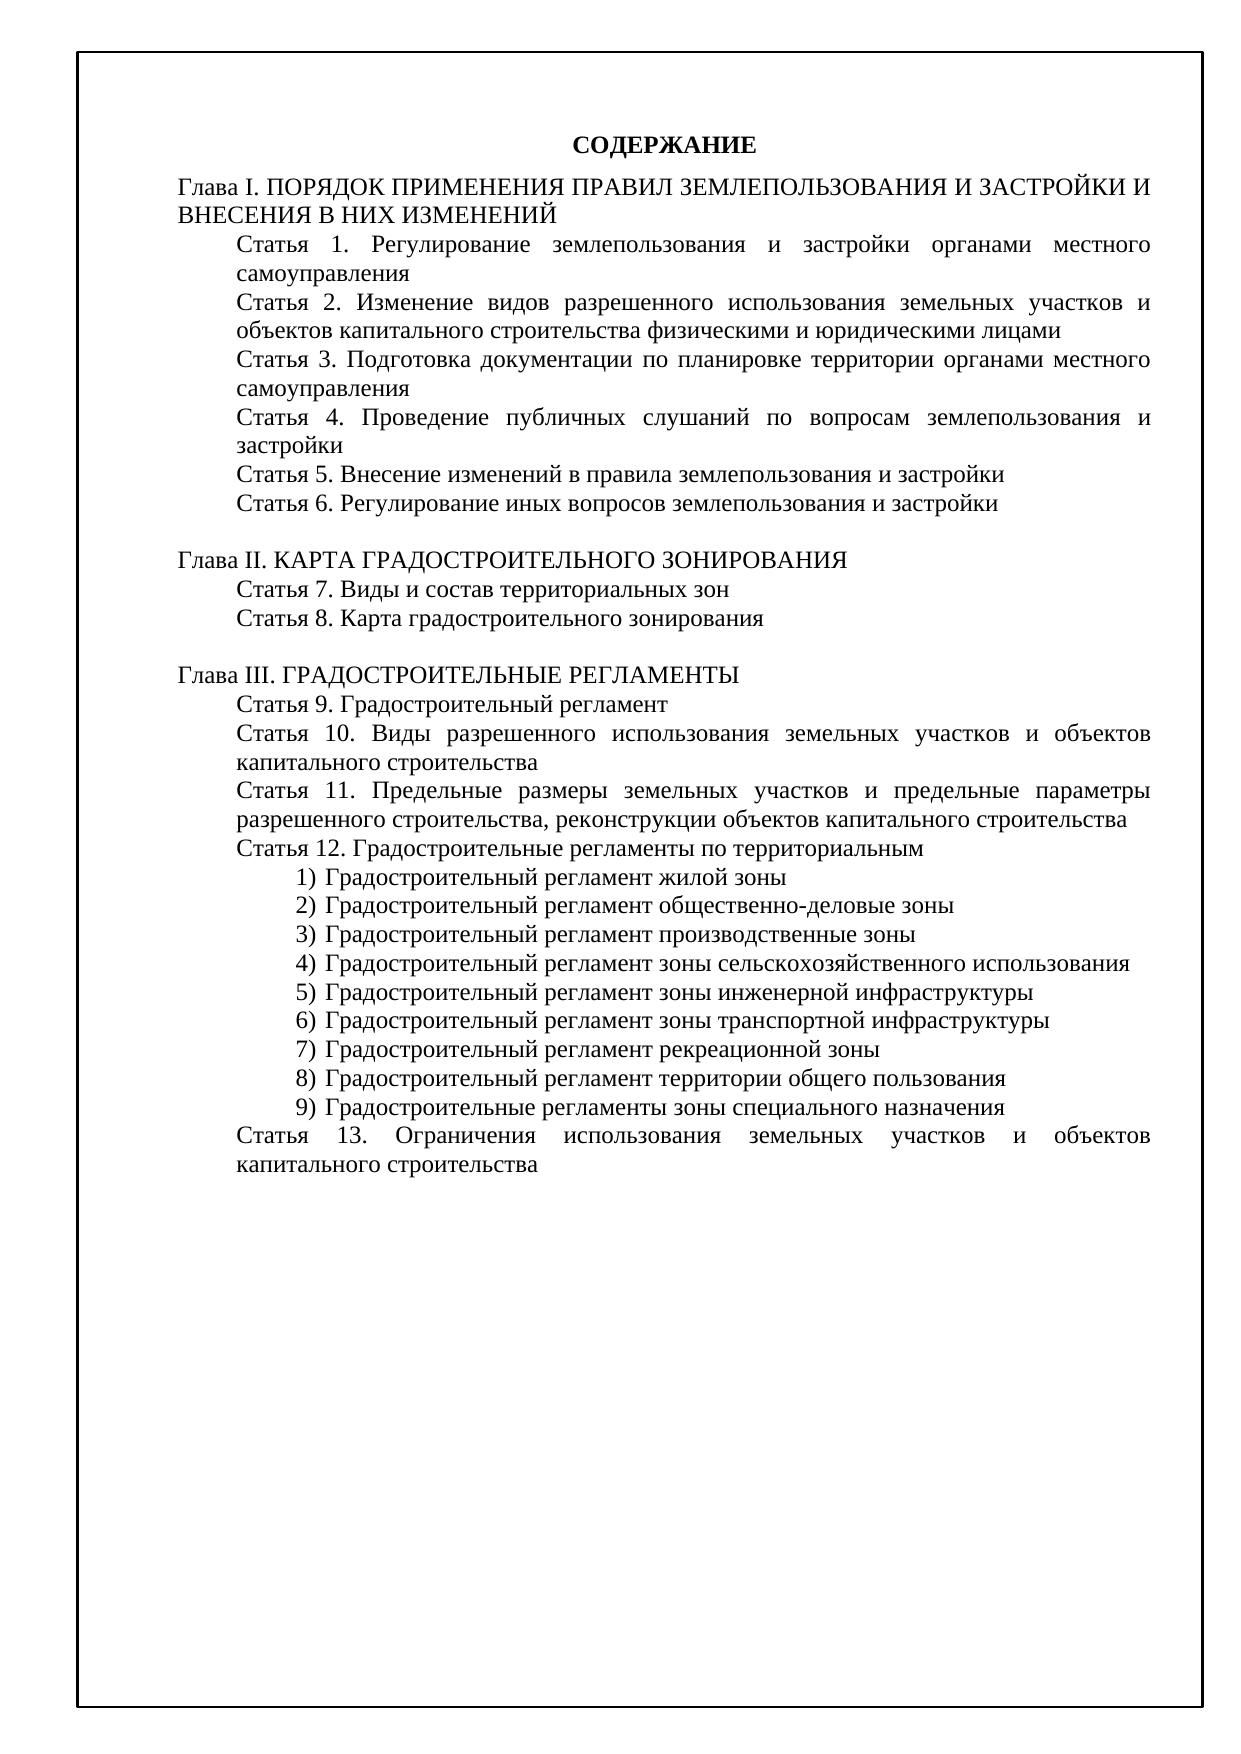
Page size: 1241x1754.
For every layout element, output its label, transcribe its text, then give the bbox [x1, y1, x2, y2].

text Глава I. ПОРЯДОК ПРИМЕНЕНИЯ ПРАВИЛ ЗЕМЛЕПОЛЬЗОВАНИЯ И ЗАСТРОЙКИ И ВНЕСЕНИЯ В НИХ ИЗМЕНЕНИЙ [177, 172, 1152, 229]
text Статья 9. Градостроительный регламент [236, 689, 1152, 718]
text Статья 2. Изменение видов разрешенного использования земельных участков и объектов капитального строительства физическими и юридическими лицами [236, 287, 1152, 344]
text Статья 8. Карта градостроительного зонирования [177, 603, 1152, 632]
text Глава II. КАРТА ГРАДОСТРОИТЕЛЬНОГО ЗОНИРОВАНИЯ [177, 546, 1152, 574]
list Градостроительные регламенты зоны специального назначения [236, 1092, 1152, 1121]
text Статья 4. Проведение публичных слушаний по вопросам землепользования и застройки [236, 402, 1152, 459]
list Градостроительный регламент зоны транспортной инфраструктуры [236, 1006, 1152, 1034]
list Градостроительный регламент рекреационной зоны [295, 1034, 1152, 1063]
text Статья 10. Виды разрешенного использования земельных участков и объектов капитального строительства [236, 718, 1152, 776]
text Статья 11. Предельные размеры земельных участков и предельные параметры разрешенного строительства, реконструкции объектов капитального строительства [236, 776, 1152, 833]
text Статья 1. Регулирование землепользования и застройки органами местного самоуправления [236, 229, 1152, 287]
list Градостроительный регламент жилой зоны [236, 862, 1152, 891]
list Градостроительный регламент производственные зоны [236, 919, 1152, 948]
list Градостроительный регламент общественно-деловые зоны [236, 891, 1152, 919]
text Статья 13. Ограничения использования земельных участков и объектов капитального строительства [236, 1121, 1152, 1178]
list Градостроительный регламент зоны сельскохозяйственного использования [236, 948, 1152, 977]
list Градостроительный регламент зоны инженерной инфраструктуры [236, 977, 1152, 1006]
title СОДЕРЖАНИЕ [177, 131, 1152, 159]
text Статья 3. Подготовка документации по планировке территории органами местного самоуправления [236, 344, 1152, 402]
text Глава III. ГРАДОСТРОИТЕЛЬНЫЕ РЕГЛАМЕНТЫ [177, 661, 1152, 689]
text Статья 5. Внесение изменений в правила землепользования и застройки [236, 459, 1152, 488]
text Статья 12. Градостроительные регламенты по территориальным [177, 833, 1152, 862]
list Градостроительный регламент территории общего пользования [236, 1063, 1152, 1092]
text Статья 6. Регулирование иных вопросов землепользования и застройки [236, 488, 1152, 517]
text Статья 7. Виды и состав территориальных зон [177, 574, 1152, 603]
